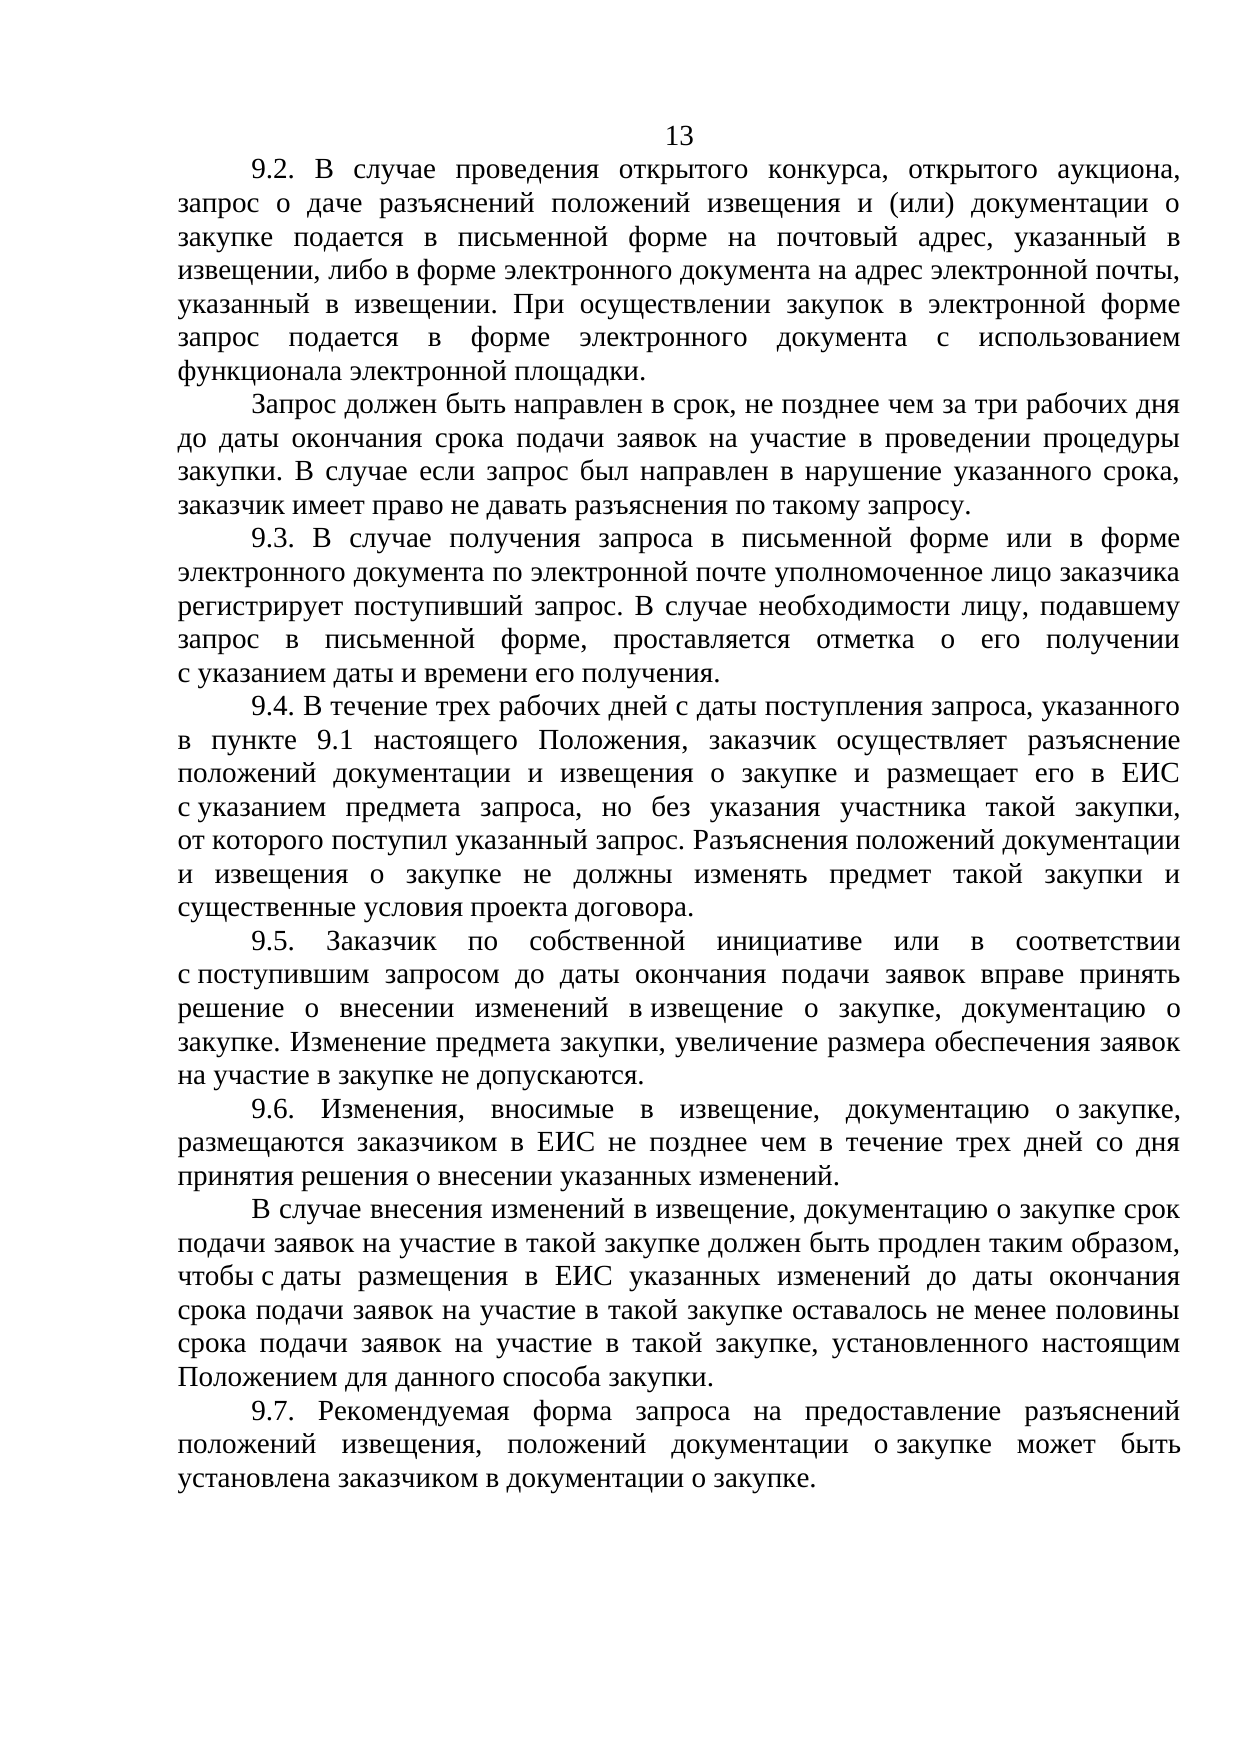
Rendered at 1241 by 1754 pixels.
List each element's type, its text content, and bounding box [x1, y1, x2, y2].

text Запрос должен быть направлен в срок, не позднее чем за три рабочих дня до даты окончания срока подачи заявок на участие в проведении процедуры закупки. В случае если запрос был направлен в нарушение указанного срока, заказчик имеет право не давать разъяснения по такому запросу. [177, 386, 1181, 521]
text 9.4. В течение трех рабочих дней с даты поступления запроса, указанного в пункте 9.1 настоящего Положения, заказчик осуществляет разъяснение положений документации и извещения о закупке и размещает его в ЕИС с указанием предмета запроса, но без указания участника такой закупки, от которого поступил указанный запрос. Разъяснения положений документации и извещения о закупке не должны изменять предмет такой закупки и существенные условия проекта договора. [177, 688, 1181, 923]
text 9.7. Рекомендуемая форма запроса на предоставление разъяснений положений извещения, положений документации о закупке может быть установлена заказчиком в документации о закупке. [177, 1393, 1181, 1493]
text 9.3. В случае получения запроса в письменной форме или в форме электронного документа по электронной почте уполномоченное лицо заказчика регистрирует поступивший запрос. В случае необходимости лицу, подавшему запрос в письменной форме, проставляется отметка о его получении с указанием даты и времени его получения. [177, 521, 1181, 688]
text 9.6. Изменения, вносимые в извещение, документацию о закупке, размещаются заказчиком в ЕИС не позднее чем в течение трех дней со дня принятия решения о внесении указанных изменений. [177, 1091, 1181, 1191]
text В случае внесения изменений в извещение, документацию о закупке срок подачи заявок на участие в такой закупке должен быть продлен таким образом, чтобы с даты размещения в ЕИС указанных изменений до даты окончания срока подачи заявок на участие в такой закупке оставалось не менее половины срока подачи заявок на участие в такой закупке, установленного настоящим Положением для данного способа закупки. [177, 1191, 1181, 1393]
text 9.2. В случае проведения открытого конкурса, открытого аукциона, запрос о даче разъяснений положений извещения и (или) документации о закупке подается в письменной форме на почтовый адрес, указанный в извещении, либо в форме электронного документа на адрес электронной почты, указанный в извещении. При осуществлении закупок в электронной форме запрос подается в форме электронного документа с использованием функционала электронной площадки. [177, 152, 1181, 386]
text 9.5. Заказчик по собственной инициативе или в соответствии с поступившим запросом до даты окончания подачи заявок вправе принять решение о внесении изменений в извещение о закупке, документацию о закупке. Изменение предмета закупки, увеличение размера обеспечения заявок на участие в закупке не допускаются. [177, 923, 1181, 1091]
